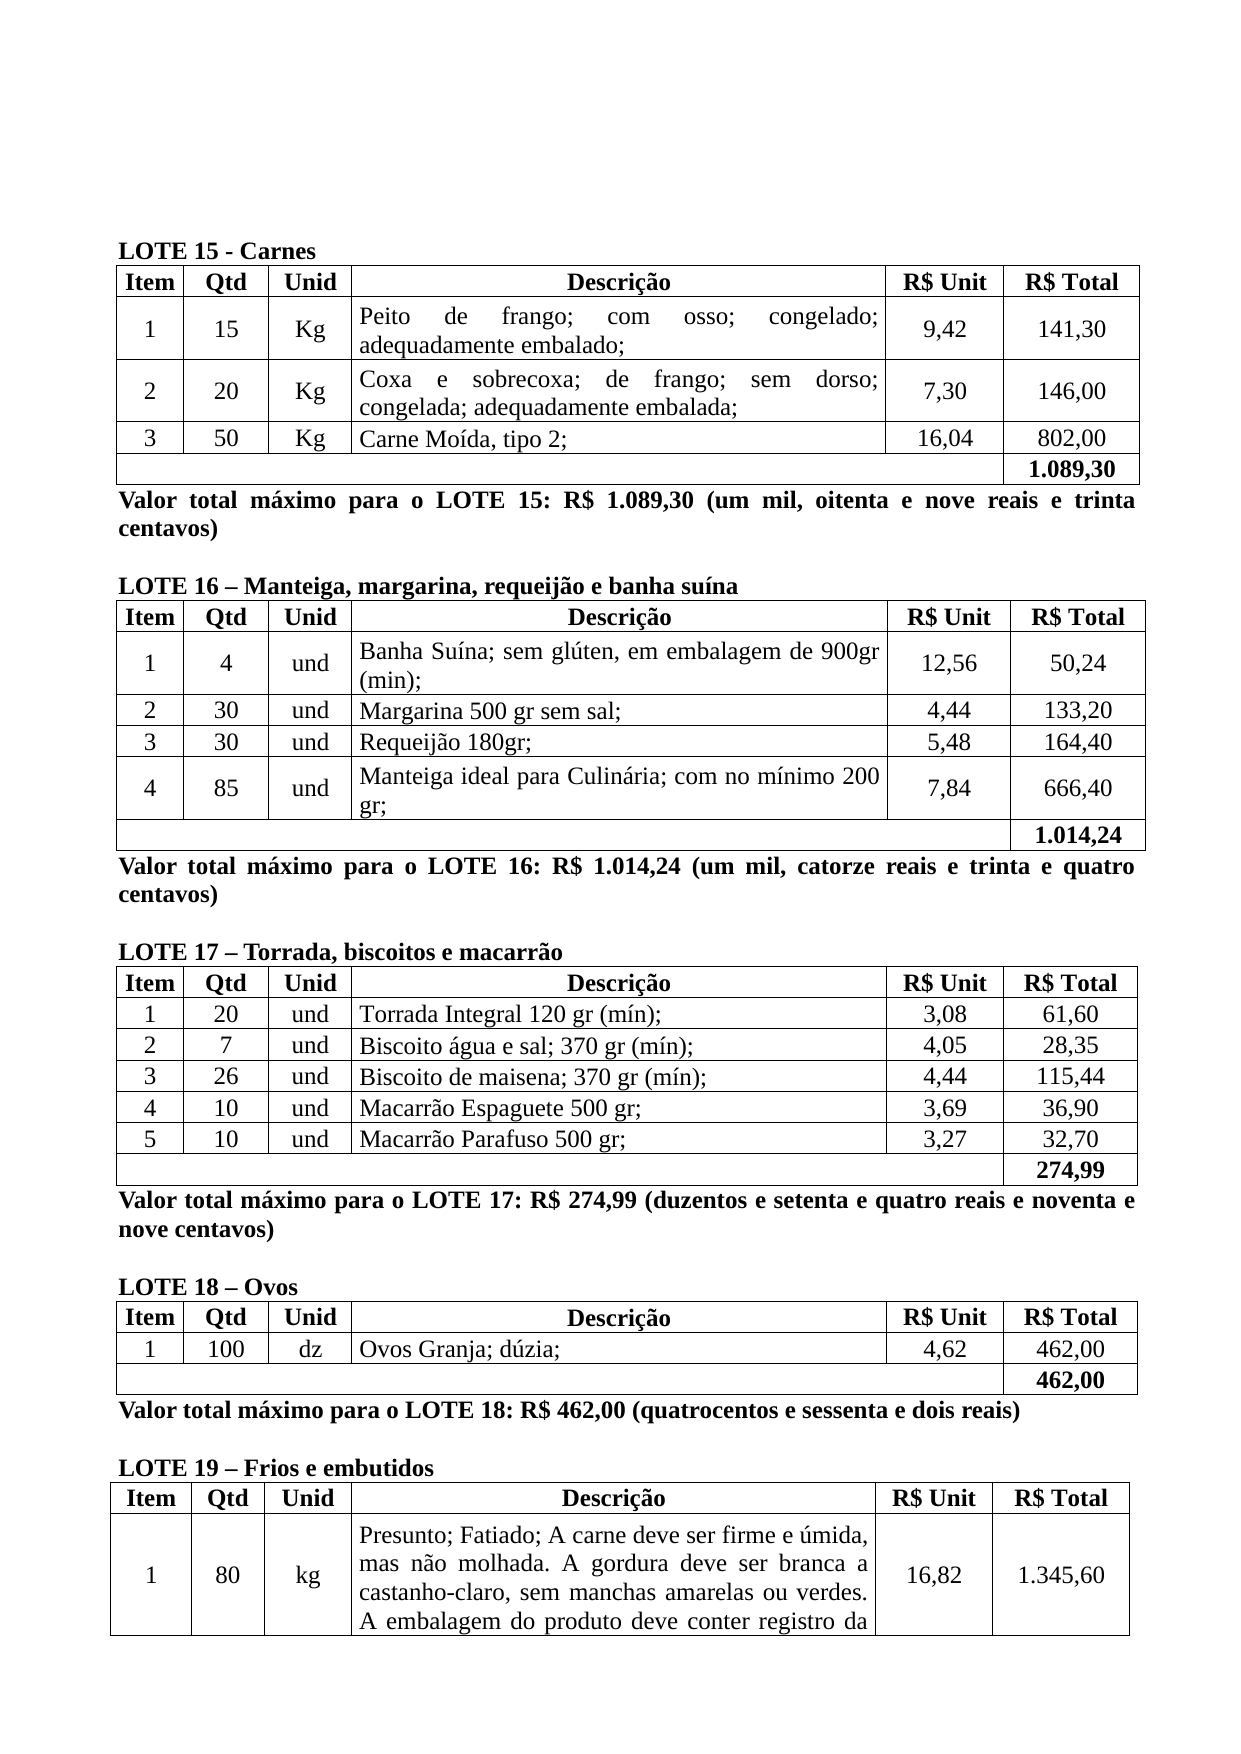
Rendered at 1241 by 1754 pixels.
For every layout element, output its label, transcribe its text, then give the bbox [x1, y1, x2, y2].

table_header Item [117, 1302, 183, 1332]
table_cell 2 [117, 1029, 183, 1059]
table_cell 20 [184, 998, 268, 1028]
table_cell und [269, 726, 351, 756]
table_cell 85 [184, 757, 268, 818]
table_cell 5 [117, 1123, 183, 1153]
table_header Qtd [184, 967, 268, 997]
table_cell 16,82 [876, 1514, 992, 1635]
table_header R$ Total [1004, 967, 1137, 997]
table_cell 80 [192, 1514, 264, 1635]
table_cell 4 [184, 632, 268, 693]
table_cell Torrada Integral 120 gr (mín); [352, 998, 886, 1028]
table_cell 32,70 [1004, 1123, 1137, 1153]
text Valor total máximo para o LOTE 16: R$ 1.014,24 (um mil, catorze reais e trinta e quatro centavos) [118, 851, 1137, 908]
table_header Item [111, 1483, 191, 1513]
table_cell 4,44 [887, 1061, 1003, 1091]
table_header Unid [269, 601, 351, 631]
table_cell 16,04 [886, 422, 1003, 452]
table_cell 15 [184, 297, 268, 359]
text Valor total máximo para o LOTE 17: R$ 274,99 (duzentos e setenta e quatro reais e noventa e nove centavos) [118, 1186, 1137, 1243]
table_cell 10 [184, 1092, 268, 1122]
table_cell 133,20 [1011, 695, 1145, 725]
table_header Qtd [184, 266, 268, 296]
table_header Item [117, 601, 183, 631]
table_cell Ovos Granja; dúzia; [352, 1333, 886, 1363]
table_cell 141,30 [1004, 297, 1139, 359]
table_cell 20 [184, 360, 268, 421]
text LOTE 19 – Frios e embutidos [118, 1453, 1137, 1482]
table_cell [117, 1364, 1003, 1394]
table_cell und [269, 1029, 351, 1059]
table_cell 2 [117, 695, 183, 725]
table_cell 30 [184, 695, 268, 725]
table_cell Kg [269, 422, 351, 452]
table_cell 462,00 [1004, 1364, 1137, 1394]
table_cell und [269, 695, 351, 725]
table_cell Margarina 500 gr sem sal; [352, 695, 887, 725]
table_header R$ Unit [887, 1302, 1003, 1332]
table_header Qtd [192, 1483, 264, 1513]
table_cell 274,99 [1004, 1154, 1137, 1184]
table_cell und [269, 1061, 351, 1091]
table_cell und [269, 1123, 351, 1153]
table_header Qtd [184, 601, 268, 631]
table_cell 4 [117, 757, 183, 818]
table_cell und [269, 1092, 351, 1122]
table_cell und [269, 998, 351, 1028]
table_cell 115,44 [1004, 1061, 1137, 1091]
table_cell 7 [184, 1029, 268, 1059]
table_cell 666,40 [1011, 757, 1145, 818]
table_cell 4,44 [888, 695, 1010, 725]
table_cell 4,05 [887, 1029, 1003, 1059]
table_header Item [117, 266, 183, 296]
table_cell 50 [184, 422, 268, 452]
table_cell 1 [117, 297, 183, 359]
table_cell 1 [117, 998, 183, 1028]
table_cell Carne Moída, tipo 2; [352, 422, 885, 452]
table_header Descrição [352, 601, 887, 631]
table_header Descrição [352, 967, 886, 997]
table_cell Kg [269, 297, 351, 359]
table_header Descrição [352, 1302, 886, 1332]
table_cell [117, 820, 1010, 850]
table_cell Requeijão 180gr; [352, 726, 887, 756]
table_header R$ Unit [887, 967, 1003, 997]
text Valor total máximo para o LOTE 18: R$ 462,00 (quatrocentos e sessenta e dois reais) [118, 1395, 1137, 1424]
table_cell 9,42 [886, 297, 1003, 359]
text Valor total máximo para o LOTE 15: R$ 1.089,30 (um mil, oitenta e nove reais e trinta centavos) [118, 485, 1137, 542]
table_cell 1.014,24 [1011, 820, 1145, 850]
table_cell 100 [184, 1333, 268, 1363]
table_cell 3 [117, 1061, 183, 1091]
table_cell 146,00 [1004, 360, 1139, 421]
table_cell 36,90 [1004, 1092, 1137, 1122]
table_cell 4 [117, 1092, 183, 1122]
table_cell [117, 1154, 1003, 1184]
table_cell Biscoito de maisena; 370 gr (mín); [352, 1061, 886, 1091]
table_header R$ Total [1004, 1302, 1137, 1332]
table_cell 5,48 [888, 726, 1010, 756]
table_header Unid [269, 967, 351, 997]
table_cell 30 [184, 726, 268, 756]
table_cell Kg [269, 360, 351, 421]
table_cell 26 [184, 1061, 268, 1091]
table_header R$ Total [1011, 601, 1145, 631]
table_cell 61,60 [1004, 998, 1137, 1028]
table_header Qtd [184, 1302, 268, 1332]
table_header Unid [265, 1483, 351, 1513]
table_header Unid [269, 1302, 351, 1332]
table_cell 2 [117, 360, 183, 421]
table_cell Macarrão Parafuso 500 gr; [352, 1123, 886, 1153]
table_cell Coxa e sobrecoxa; de frango; sem dorso; congelada; adequadamente embalada; [352, 360, 885, 421]
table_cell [352, 1514, 875, 1635]
text LOTE 16 – Manteiga, margarina, requeijão e banha suína [118, 571, 1137, 600]
table_cell Biscoito água e sal; 370 gr (mín); [352, 1029, 886, 1059]
table_header Descrição [352, 266, 885, 296]
table_cell 28,35 [1004, 1029, 1137, 1059]
table_cell 1 [117, 632, 183, 693]
text LOTE 17 – Torrada, biscoitos e macarrão [118, 937, 1137, 966]
table_cell Macarrão Espaguete 500 gr; [352, 1092, 886, 1122]
text LOTE 15 - Carnes [118, 236, 1137, 265]
table_cell 3,08 [887, 998, 1003, 1028]
table_cell 4,62 [887, 1333, 1003, 1363]
table_header R$ Total [1004, 266, 1139, 296]
table_cell 3 [117, 422, 183, 452]
table_header Item [117, 967, 183, 997]
table_cell und [269, 757, 351, 818]
table_cell 462,00 [1004, 1333, 1137, 1363]
table_cell 1 [117, 1333, 183, 1363]
table_header Unid [269, 266, 351, 296]
table_cell 7,30 [886, 360, 1003, 421]
table_cell Peito de frango; com osso; congelado; adequadamente embalado; [352, 297, 885, 359]
table_cell 3,69 [887, 1092, 1003, 1122]
table_header R$ Unit [886, 266, 1003, 296]
table_cell 802,00 [1004, 422, 1139, 452]
table_cell kg [265, 1514, 351, 1635]
table_cell 10 [184, 1123, 268, 1153]
table_cell 7,84 [888, 757, 1010, 818]
table_cell 3 [117, 726, 183, 756]
text LOTE 18 – Ovos [118, 1272, 1137, 1301]
table_cell 1 [111, 1514, 191, 1635]
table_cell Banha Suína; sem glúten, em embalagem de 900gr (min); [352, 632, 887, 693]
table_header Descrição [352, 1483, 875, 1513]
table_header R$ Total [993, 1483, 1129, 1513]
table_cell 1.345,60 [993, 1514, 1129, 1635]
table_cell [117, 454, 1003, 484]
table_cell 1.089,30 [1004, 454, 1139, 484]
table_cell 50,24 [1011, 632, 1145, 693]
table_cell 164,40 [1011, 726, 1145, 756]
table_cell 3,27 [887, 1123, 1003, 1153]
table_cell und [269, 632, 351, 693]
table_cell dz [269, 1333, 351, 1363]
table_cell 12,56 [888, 632, 1010, 693]
table_header R$ Unit [876, 1483, 992, 1513]
table_header R$ Unit [888, 601, 1010, 631]
table_cell Manteiga ideal para Culinária; com no mínimo 200 gr; [352, 757, 887, 818]
